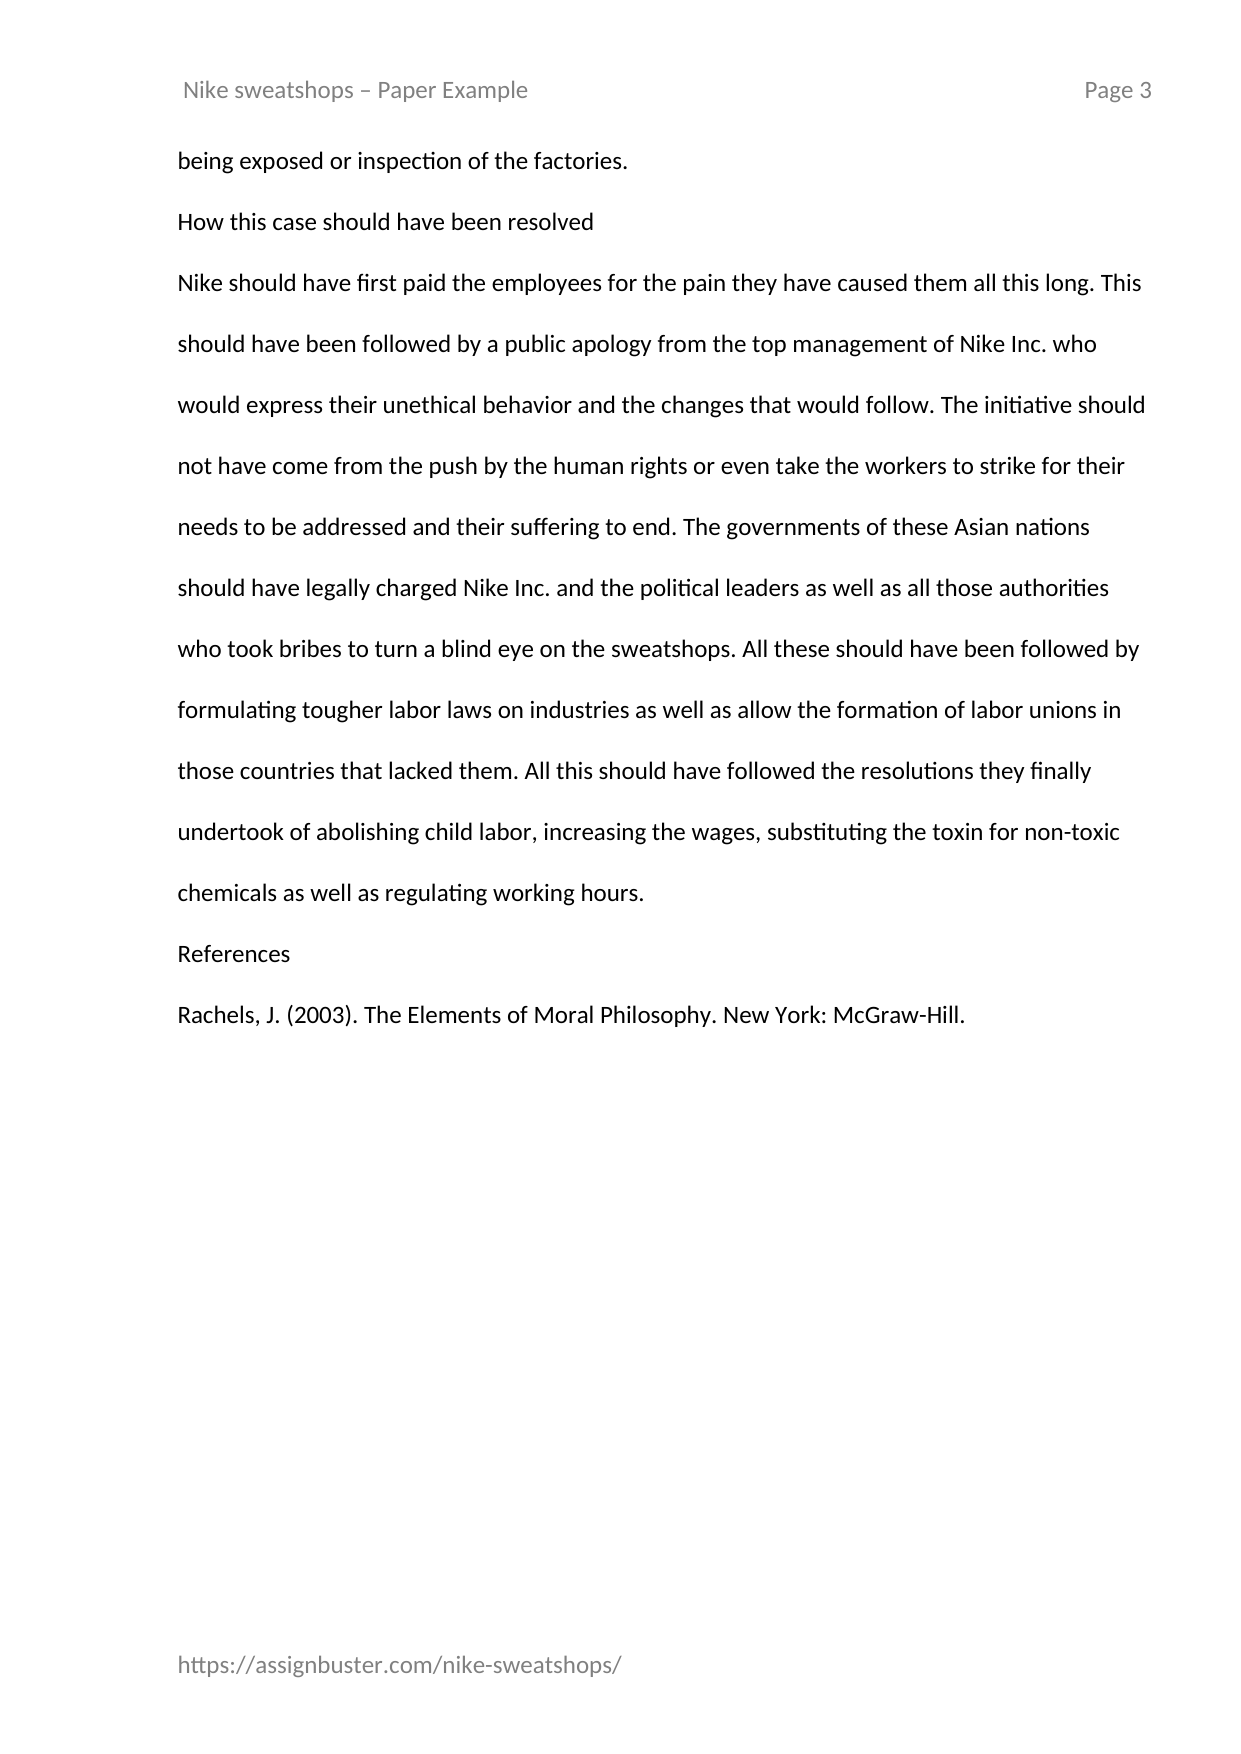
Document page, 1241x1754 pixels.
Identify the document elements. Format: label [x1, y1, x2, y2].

text [177, 145, 1152, 1030]
